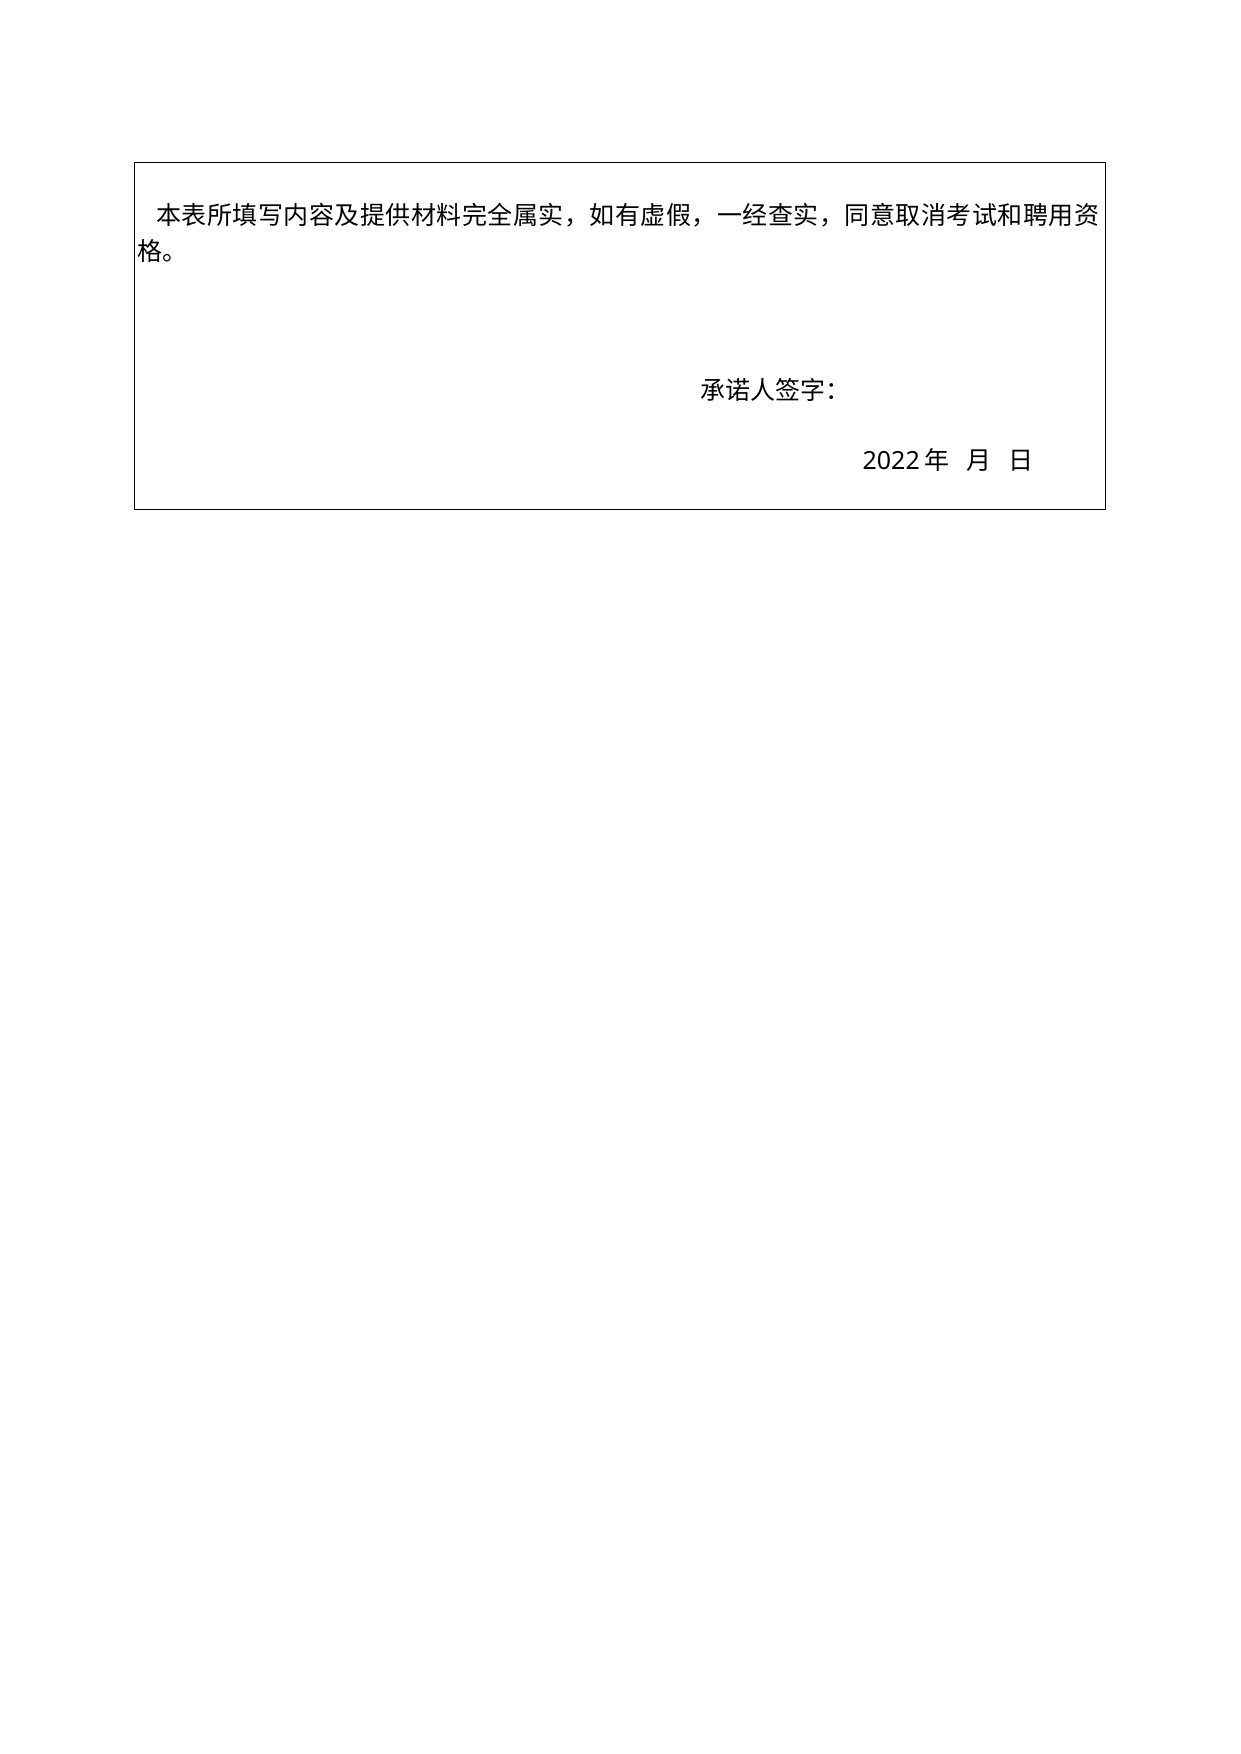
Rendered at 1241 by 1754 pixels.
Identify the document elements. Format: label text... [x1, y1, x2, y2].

table_cell 本表所填写内容及提供材料完全属实，如有虚假，一经查实，同意取消考试和聘用资格。 承诺人签字： 2022年 月 日 [135, 163, 1105, 509]
